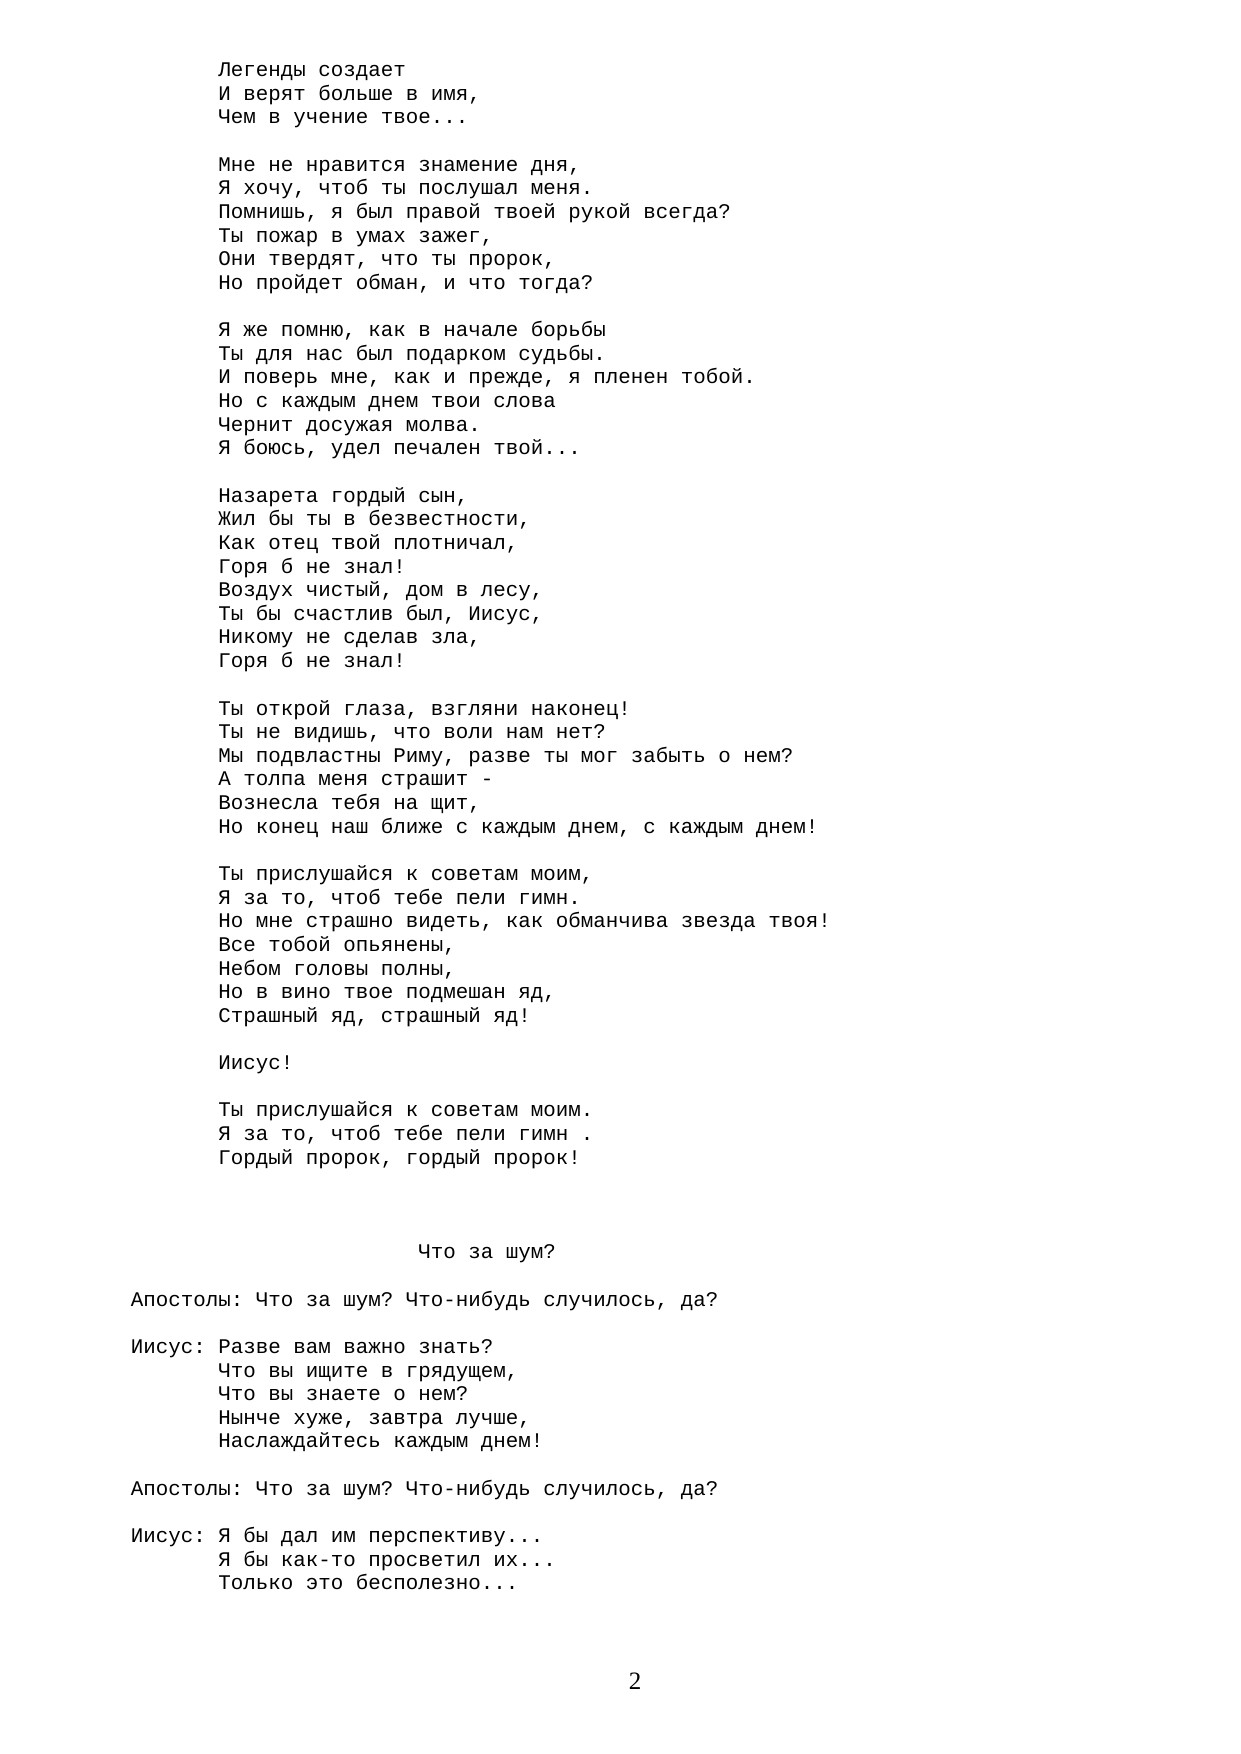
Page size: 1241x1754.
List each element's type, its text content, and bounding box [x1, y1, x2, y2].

text Никому не сделав зла, [118, 627, 1152, 650]
text Но пройдет обман, и что тогда? [118, 272, 1152, 296]
text Ты для нас был подарком судьбы. [118, 343, 1152, 366]
text Они твердят, что ты пророк, [118, 248, 1152, 272]
text Но в вино твое подмешан яд, [118, 981, 1152, 1005]
text Ты не видишь, что воли нам нет? [118, 721, 1152, 745]
text Иисус! [118, 1052, 1152, 1076]
text Я же помню, как в начале борьбы [118, 319, 1152, 343]
text И верят больше в имя, [118, 83, 1152, 106]
text Ты бы счастлив был, Иисус, [118, 603, 1152, 627]
text Иисус: Разве вам важно знать? [118, 1336, 1152, 1359]
text Что вы знаете о нем? [118, 1383, 1152, 1407]
text Небом головы полны, [118, 958, 1152, 981]
text Только это бесполезно... [118, 1572, 1152, 1596]
text Страшный яд, страшный яд! [118, 1005, 1152, 1028]
text Ты пожар в умах зажег, [118, 224, 1152, 248]
text Я боюсь, удел печален твой... [118, 437, 1152, 461]
text Жил бы ты в безвестности, [118, 508, 1152, 532]
text Я бы как-то просветил их... [118, 1549, 1152, 1572]
text Я за то, чтоб тебе пели гимн. [118, 887, 1152, 910]
text Горя б не знал! [118, 556, 1152, 579]
text Гордый пророк, гордый пророк! [118, 1147, 1152, 1170]
text Как отец твой плотничал, [118, 532, 1152, 556]
text Наслаждайтесь каждым днем! [118, 1431, 1152, 1454]
text Но мне страшно видеть, как обманчива звезда твоя! [118, 910, 1152, 934]
text Иисус: Я бы дал им перспективу... [118, 1525, 1152, 1549]
text Мне не нравится знамение дня, [118, 154, 1152, 177]
text Апостолы: Что за шум? Что-нибудь случилось, да? [118, 1289, 1152, 1312]
text Я хочу, чтоб ты послушал меня. [118, 177, 1152, 201]
text Ты прислушайся к советам моим, [118, 863, 1152, 887]
text Помнишь, я был правой твоей рукой всегда? [118, 201, 1152, 224]
text Все тобой опьянены, [118, 934, 1152, 958]
text Назарета гордый сын, [118, 485, 1152, 508]
text Нынче хуже, завтра лучше, [118, 1407, 1152, 1431]
text Мы подвластны Риму, разве ты мог забыть о нем? [118, 745, 1152, 768]
text Я за то, чтоб тебе пели гимн . [118, 1123, 1152, 1147]
text Воздух чистый, дом в лесу, [118, 579, 1152, 603]
text Горя б не знал! [118, 650, 1152, 674]
text Что за шум? [118, 1241, 1152, 1265]
text Но конец наш ближе с каждым днем, с каждым днем! [118, 816, 1152, 839]
text Чем в учение твое... [118, 106, 1152, 130]
text И поверь мне, как и прежде, я пленен тобой. [118, 366, 1152, 390]
text Что вы ищите в грядущем, [118, 1359, 1152, 1383]
text Но с каждым днем твои слова [118, 390, 1152, 414]
text Чернит досужая молва. [118, 414, 1152, 437]
text Апостолы: Что за шум? Что-нибудь случилось, да? [118, 1478, 1152, 1501]
text Вознесла тебя на щит, [118, 792, 1152, 816]
text Легенды создает [118, 59, 1152, 83]
text Ты прислушайся к советам моим. [118, 1099, 1152, 1123]
text А толпа меня страшит - [118, 768, 1152, 792]
text Ты открой глаза, взгляни наконец! [118, 697, 1152, 721]
